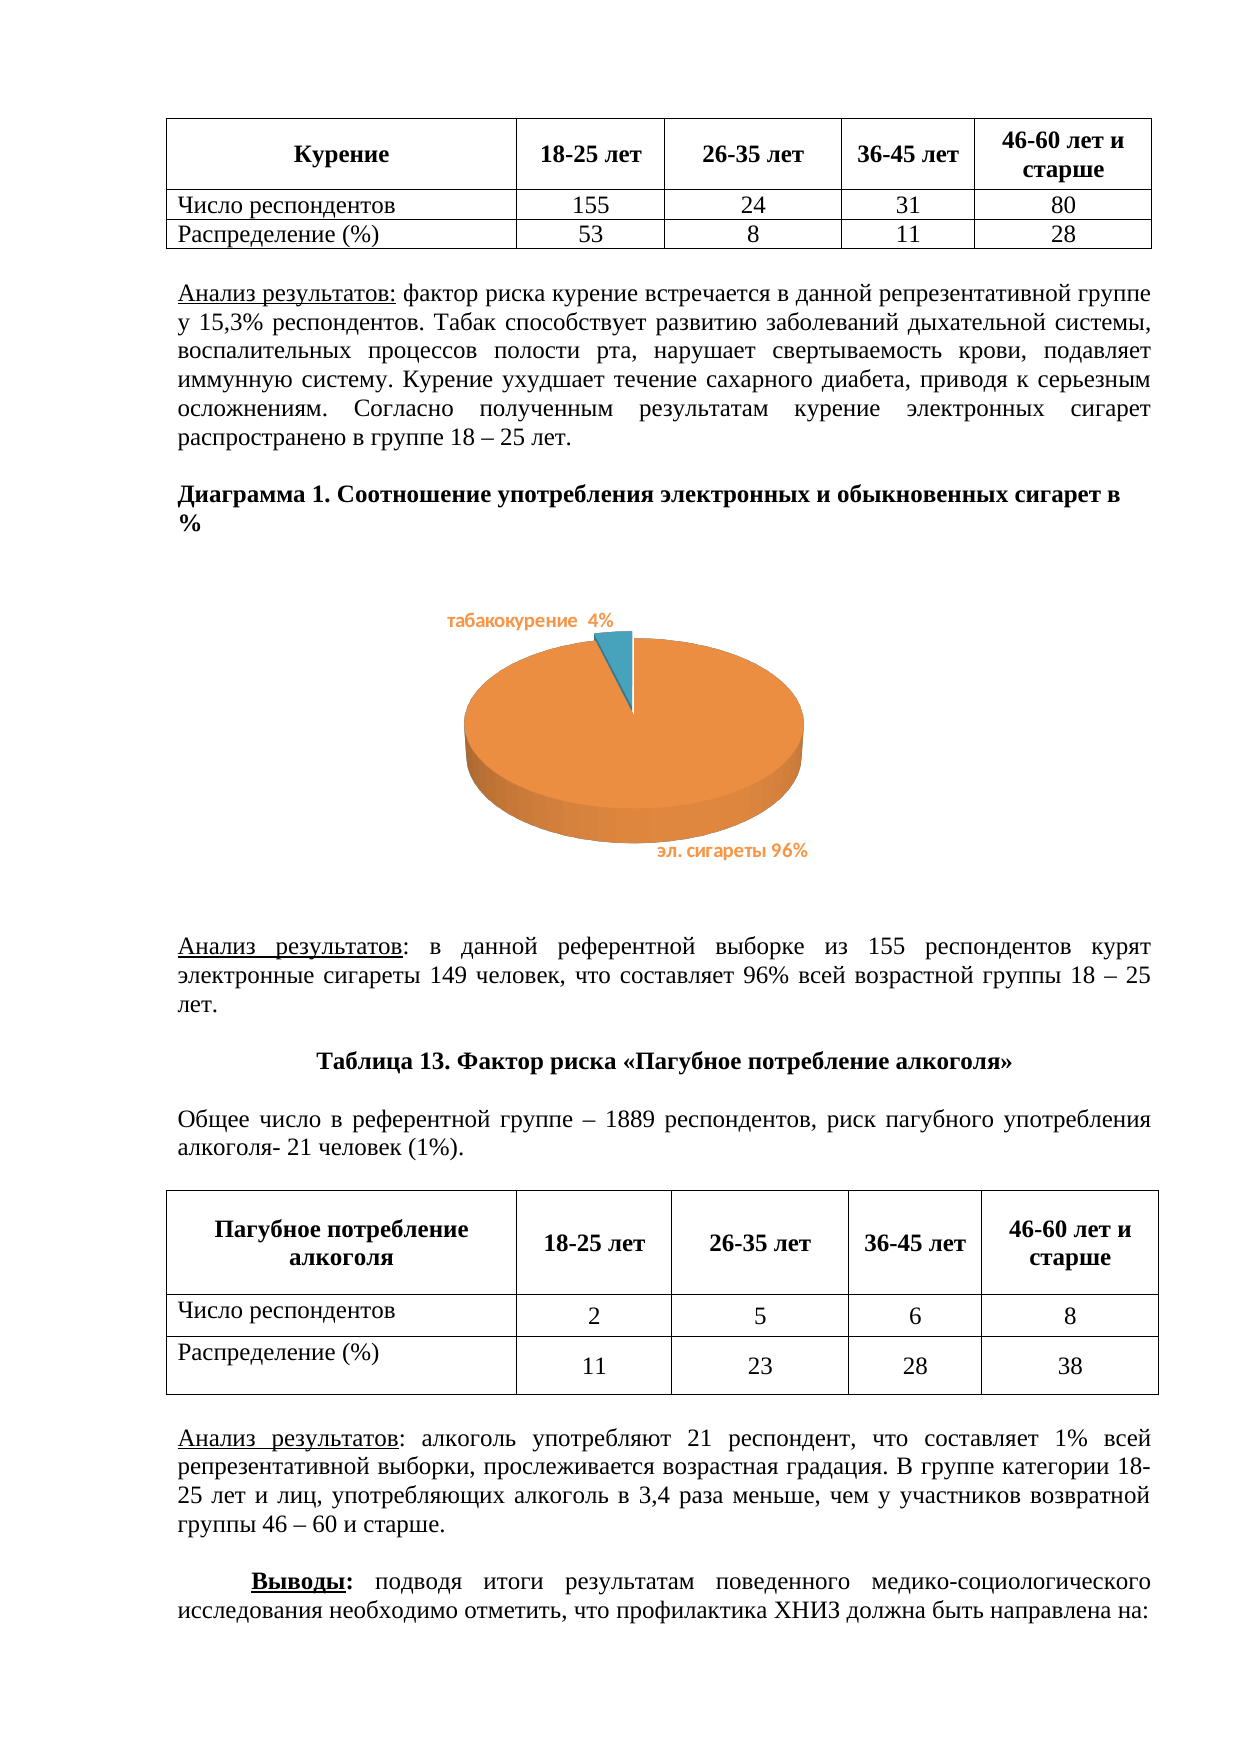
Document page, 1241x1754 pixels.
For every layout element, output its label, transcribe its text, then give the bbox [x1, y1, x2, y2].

table_header Курение [167, 119, 516, 189]
table_header 36-45 лет [849, 1191, 981, 1294]
table_cell 38 [982, 1337, 1158, 1394]
table_header 18-25 лет [517, 1191, 671, 1294]
table_header 18-25 лет [517, 119, 664, 189]
text Диаграмма 1. Соотношение употребления электронных и обыкновенных сигарет в % [177, 479, 1152, 537]
table_header 26-35 лет [672, 1191, 848, 1294]
text Таблица 13. Фактор риска «Пагубное потребление алкоголя» [177, 1046, 1152, 1075]
table_cell 6 [849, 1295, 981, 1336]
table_cell 80 [975, 190, 1151, 218]
table_cell 8 [982, 1295, 1158, 1336]
table_header Пагубное потребление алкоголя [167, 1191, 516, 1294]
table_header 36-45 лет [842, 119, 974, 189]
text Общее число в референтной группе – 1889 респондентов, риск пагубного употребления алкоголя- 21 человек (1%). [177, 1104, 1152, 1161]
table_cell 28 [975, 220, 1151, 248]
table_cell 11 [842, 220, 974, 248]
table_header 46-60 лет и старше [975, 119, 1151, 189]
table_cell Число респондентов [167, 190, 516, 218]
table_cell 5 [672, 1295, 848, 1336]
table_header 26-35 лет [665, 119, 841, 189]
text Выводы: подводя итоги результатам поведенного медико-социологического исследования необходимо отметить, что профилактика ХНИЗ должна быть направлена на: [177, 1566, 1152, 1624]
table_cell Число респондентов [167, 1295, 516, 1336]
table_cell 8 [665, 220, 841, 248]
table_cell 28 [849, 1337, 981, 1394]
text Анализ результатов: фактор риска курение встречается в данной репрезентативной группе у 15,3% респондентов. Табак способствует развитию заболеваний дыхательной системы, воспалительных процессов полости рта, нарушает свертываемость крови, подавляет иммунную систему. Курение ухудшает течение сахарного диабета, приводя к серьезным осложнениям. Согласно полученным результатам курение электронных сигарет распространено в группе 18 – 25 лет. [177, 278, 1152, 451]
table_cell 155 [517, 190, 664, 218]
table_cell 23 [672, 1337, 848, 1394]
table_cell Распределение (%) [167, 220, 516, 248]
text Анализ результатов: в данной референтной выборке из 155 респондентов курят электронные сигареты 149 человек, что составляет 96% всей возрастной группы 18 – 25 лет. [177, 931, 1152, 1017]
text Анализ результатов: алкоголь употребляют 21 респондент, что составляет 1% всей репрезентативной выборки, прослеживается возрастная градация. В группе категории 18- 25 лет и лиц, употребляющих алкоголь в 3,4 раза меньше, чем у участников возвратной группы 46 – 60 и старше. [177, 1423, 1152, 1538]
table_cell 11 [517, 1337, 671, 1394]
table_header 46-60 лет и старше [982, 1191, 1158, 1294]
table_cell 53 [517, 220, 664, 248]
table_cell 24 [665, 190, 841, 218]
table_cell 2 [517, 1295, 671, 1336]
table_cell 31 [842, 190, 974, 218]
table_cell Распределение (%) [167, 1337, 516, 1394]
